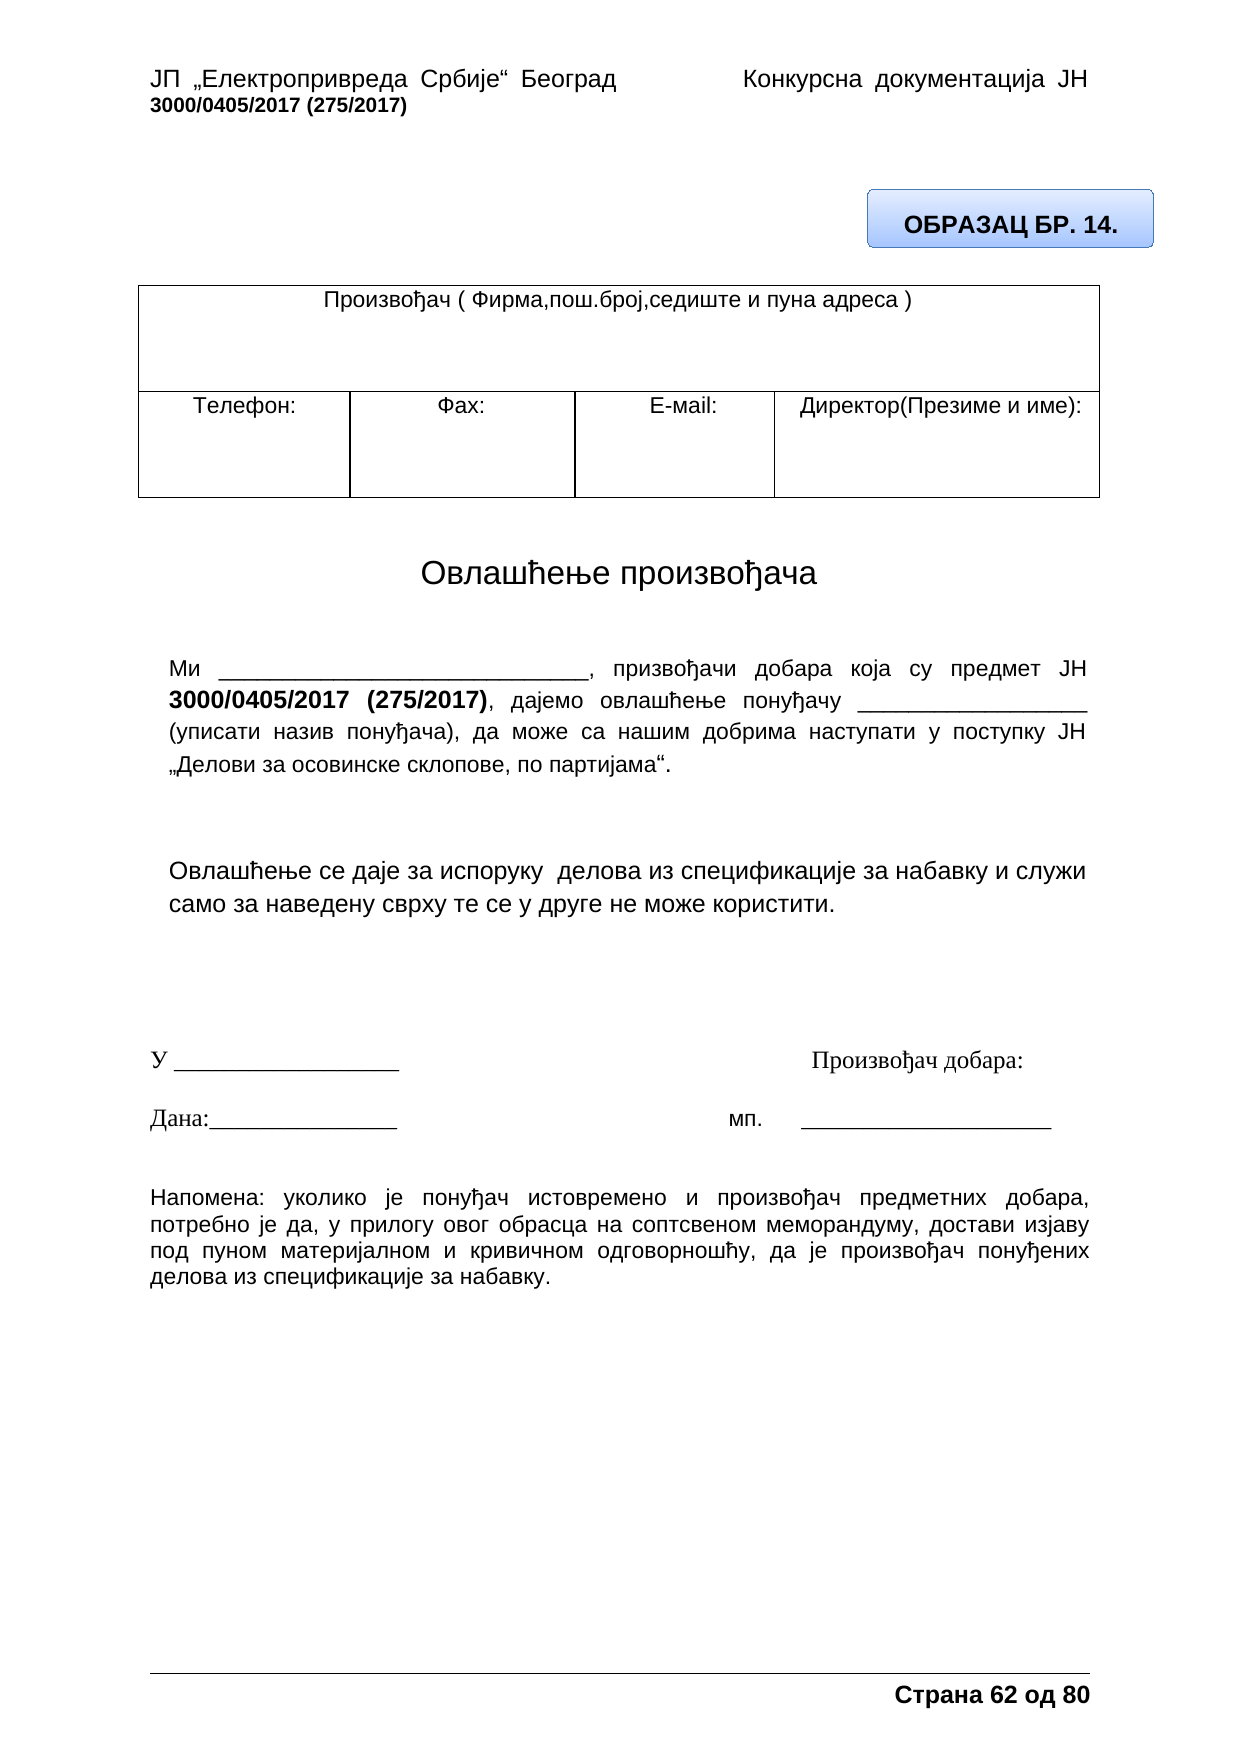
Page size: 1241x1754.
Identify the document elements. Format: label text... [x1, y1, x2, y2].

table_cell Фаx: [351, 392, 574, 497]
table_cell Директор(Презиме и име): [775, 392, 1099, 497]
table_cell Телефон: [139, 392, 349, 497]
text Ми _____________________________, призвођачи добара која су предмет ЈН 3000/0405/2017 (275/2017), дајемо овлашћење понуђачу __________________ (уписати назив понуђача), да може са нашим добрима наступати у поступку ЈН „Делови за осовинске склопове, по партијама“. [169, 655, 1087, 777]
table_cell Е-маil: [576, 392, 774, 497]
text Напомена: уколико је понуђач истовремено и произвођач предметних добара, потребно је да, у прилогу овог обрасца на соптсвеном меморандуму, достави изјаву под пуном материјалном и кривичном одговорношћу, да је произвођач понуђених делова из спецификације за набавку. [150, 1184, 1090, 1290]
text Овлашћење се даје за испоруку делова из спецификације за набавку и служи само за наведену сврху те се у друге не може користити. [169, 856, 1087, 918]
text Дана:_______________ мп. ____________________ [150, 1103, 1140, 1132]
text Овлашћење произвођача [150, 553, 1087, 592]
text У __________________ Произвођач добара: [150, 1045, 1090, 1074]
table_header Произвођач ( Фирма,пош.број,седиште и пуна адреса ) [139, 286, 1099, 391]
